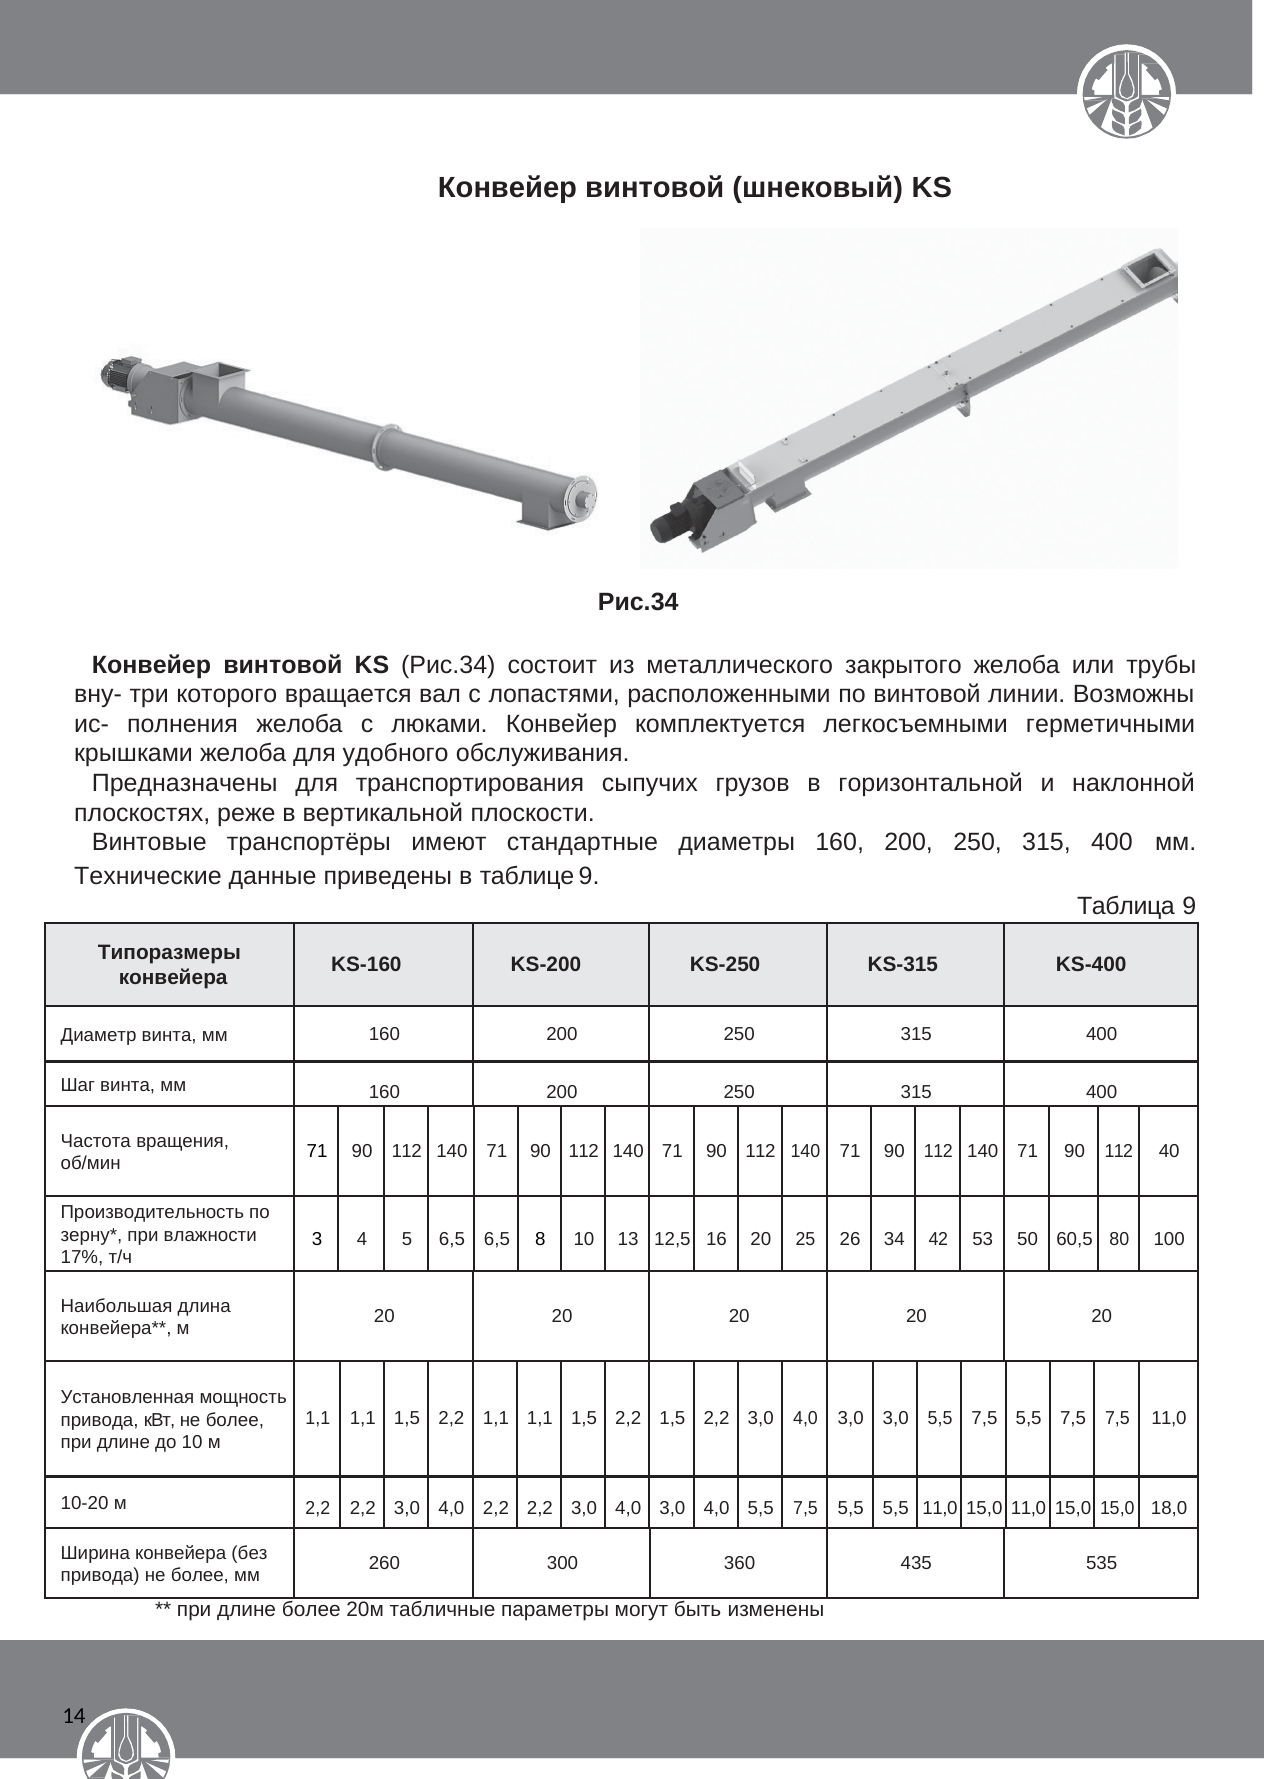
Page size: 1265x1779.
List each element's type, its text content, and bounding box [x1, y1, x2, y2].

table_cell 3,0 [562, 1478, 604, 1527]
table_cell Диаметр винта, мм [46, 1007, 293, 1060]
table_cell 10-20 м [46, 1478, 293, 1527]
text Винтовые транспортёры имеют стандартные диаметры 160, 200, 250, 315, 400 мм. Технические данные приведены в таблице 9. [74, 827, 1196, 889]
table_cell 71 [650, 1107, 693, 1194]
table_cell 200 [474, 1063, 648, 1105]
table_cell Наибольшая длина конвейера**, м [46, 1272, 293, 1359]
table_cell 400 [1005, 1007, 1197, 1060]
table_cell 360 [651, 1529, 826, 1597]
table_cell 7,5 [1095, 1362, 1138, 1475]
table_cell 20 [474, 1272, 648, 1359]
table_cell 15,0 [1051, 1478, 1093, 1527]
table_cell 7,5 [962, 1362, 1005, 1475]
table_cell 18,0 [1140, 1478, 1197, 1527]
table_cell 140 [783, 1107, 826, 1194]
table_cell 71 [475, 1107, 517, 1194]
picture [639, 228, 1178, 569]
table_cell 90 [1050, 1107, 1097, 1194]
table_cell 112 [739, 1107, 781, 1194]
table_cell 20 [1005, 1272, 1197, 1359]
table_cell 400 [1005, 1063, 1197, 1105]
table_cell Частота вращения, об/мин [46, 1107, 293, 1194]
table_cell 6,5 [475, 1197, 517, 1270]
table_cell 8 [519, 1197, 560, 1270]
table_cell 20 [650, 1272, 826, 1359]
table_cell 160 [295, 1007, 472, 1060]
picture [86, 343, 603, 544]
table_header KS-315 [828, 924, 1003, 1005]
table_cell 42 [916, 1197, 959, 1270]
table_cell 4 [339, 1197, 383, 1270]
table_cell 2,2 [695, 1362, 737, 1475]
table_cell Производительность по зерну*, при влажности 17%, т/ч [46, 1197, 293, 1270]
table_cell 2,2 [606, 1362, 648, 1475]
table_cell 80 [1099, 1197, 1138, 1270]
text Конвейер винтовой KS (Рис.34) состоит из металлического закрытого желоба или трубы вну- три которого вращается вал с лопастями, расположенными по винтовой линии. Возможны ис- полнения желоба с люками. Конвейер комплектуется легкосъемными герметичными крышками желоба для удобного обслуживания. [74, 649, 1196, 767]
table_cell 3,0 [828, 1362, 872, 1475]
table_cell 2,2 [518, 1478, 560, 1527]
table_cell 5 [385, 1197, 427, 1270]
table_cell 11,0 [1007, 1478, 1049, 1527]
table_cell 3,0 [650, 1478, 693, 1527]
text Конвейер винтовой (шнековый) KS [420, 171, 1190, 204]
table_cell 140 [606, 1107, 648, 1194]
table_cell 112 [916, 1107, 959, 1194]
table_cell 1,1 [295, 1362, 339, 1475]
table_header KS-160 [295, 924, 472, 1005]
table_cell 2,2 [474, 1478, 516, 1527]
table_cell 20 [739, 1197, 781, 1270]
table_cell Шаг винта, мм [46, 1063, 293, 1105]
table_cell 3 [295, 1197, 337, 1270]
table_cell 2,2 [429, 1362, 472, 1475]
table_cell 140 [961, 1107, 1003, 1194]
table_cell 300 [474, 1529, 649, 1597]
table_header KS-200 [474, 924, 648, 1005]
table_cell 1,1 [474, 1362, 516, 1475]
table_cell 3,0 [739, 1362, 781, 1475]
table_cell 260 [295, 1529, 472, 1597]
table_cell 250 [650, 1007, 826, 1060]
table_cell 71 [828, 1107, 870, 1194]
table_cell 11,0 [1140, 1362, 1197, 1475]
table_cell 1,5 [385, 1362, 427, 1475]
table_cell Установленная мощность привода, кВт, не более, при длине до 10 м [46, 1362, 293, 1475]
table_cell 71 [1005, 1107, 1048, 1194]
table_cell 2,2 [341, 1478, 383, 1527]
table_cell 112 [385, 1107, 427, 1194]
table_cell 435 [828, 1529, 1003, 1597]
table_cell 315 [828, 1007, 1003, 1060]
table_header KS-400 [1005, 924, 1197, 1005]
table_cell 250 [650, 1063, 826, 1105]
table_cell 1,5 [650, 1362, 693, 1475]
text ** при длине более 20м табличные параметры могут быть изменены [137, 1599, 1190, 1621]
table_cell 16 [695, 1197, 737, 1270]
table_cell 15,0 [962, 1478, 1005, 1527]
text Предназначены для транспортирования сыпучих грузов в горизонтальной и наклонной плоскостях, реже в вертикальной плоскости. [74, 768, 1196, 826]
table_cell 2,2 [295, 1478, 339, 1527]
table_cell 160 [295, 1063, 472, 1105]
table_cell 200 [474, 1007, 648, 1060]
table_cell 4,0 [783, 1362, 826, 1475]
table_cell 535 [1005, 1529, 1197, 1597]
table_cell 112 [562, 1107, 604, 1194]
table_cell 13 [606, 1197, 648, 1270]
table_cell 112 [1099, 1107, 1138, 1194]
table_cell 50 [1005, 1197, 1048, 1270]
table_cell 25 [783, 1197, 826, 1270]
table_cell 5,5 [874, 1478, 916, 1527]
table_cell 100 [1140, 1197, 1197, 1270]
table_cell 11,0 [918, 1478, 960, 1527]
table_header Типоразмеры конвейера [46, 924, 293, 1005]
table_cell 10 [562, 1197, 604, 1270]
table_cell 1,1 [341, 1362, 383, 1475]
table_cell 90 [695, 1107, 737, 1194]
table_cell 4,0 [695, 1478, 737, 1527]
table_cell 71 [295, 1107, 337, 1194]
table_cell 7,5 [1051, 1362, 1093, 1475]
table_cell 90 [872, 1107, 914, 1194]
table_cell 4,0 [606, 1478, 648, 1527]
table_cell 7,5 [783, 1478, 826, 1527]
table_cell 6,5 [429, 1197, 473, 1270]
table_cell 3,0 [874, 1362, 916, 1475]
table_cell 140 [429, 1107, 473, 1194]
table_cell 5,5 [1007, 1362, 1049, 1475]
table_cell 3,0 [385, 1478, 427, 1527]
text Таблица 9 [45, 894, 1196, 919]
table_cell 15,0 [1095, 1478, 1138, 1527]
table_cell 90 [339, 1107, 383, 1194]
table_cell Ширина конвейера (без привода) не более, мм [46, 1529, 293, 1597]
table_cell 5,5 [828, 1478, 872, 1527]
table_header KS-250 [650, 924, 826, 1005]
table_cell 53 [961, 1197, 1003, 1270]
table_cell 4,0 [429, 1478, 472, 1527]
table_cell 20 [295, 1272, 472, 1359]
table_cell 40 [1140, 1107, 1197, 1194]
table_cell 20 [828, 1272, 1003, 1359]
table_cell 5,5 [918, 1362, 960, 1475]
table_cell 90 [519, 1107, 560, 1194]
table_cell 315 [828, 1063, 1003, 1105]
table_cell 1,1 [518, 1362, 560, 1475]
table_cell 5,5 [739, 1478, 781, 1527]
table_cell 12,5 [650, 1197, 693, 1270]
table_cell 34 [872, 1197, 914, 1270]
table_cell 26 [828, 1197, 870, 1270]
table_cell 1,5 [562, 1362, 604, 1475]
table_cell 60,5 [1050, 1197, 1097, 1270]
